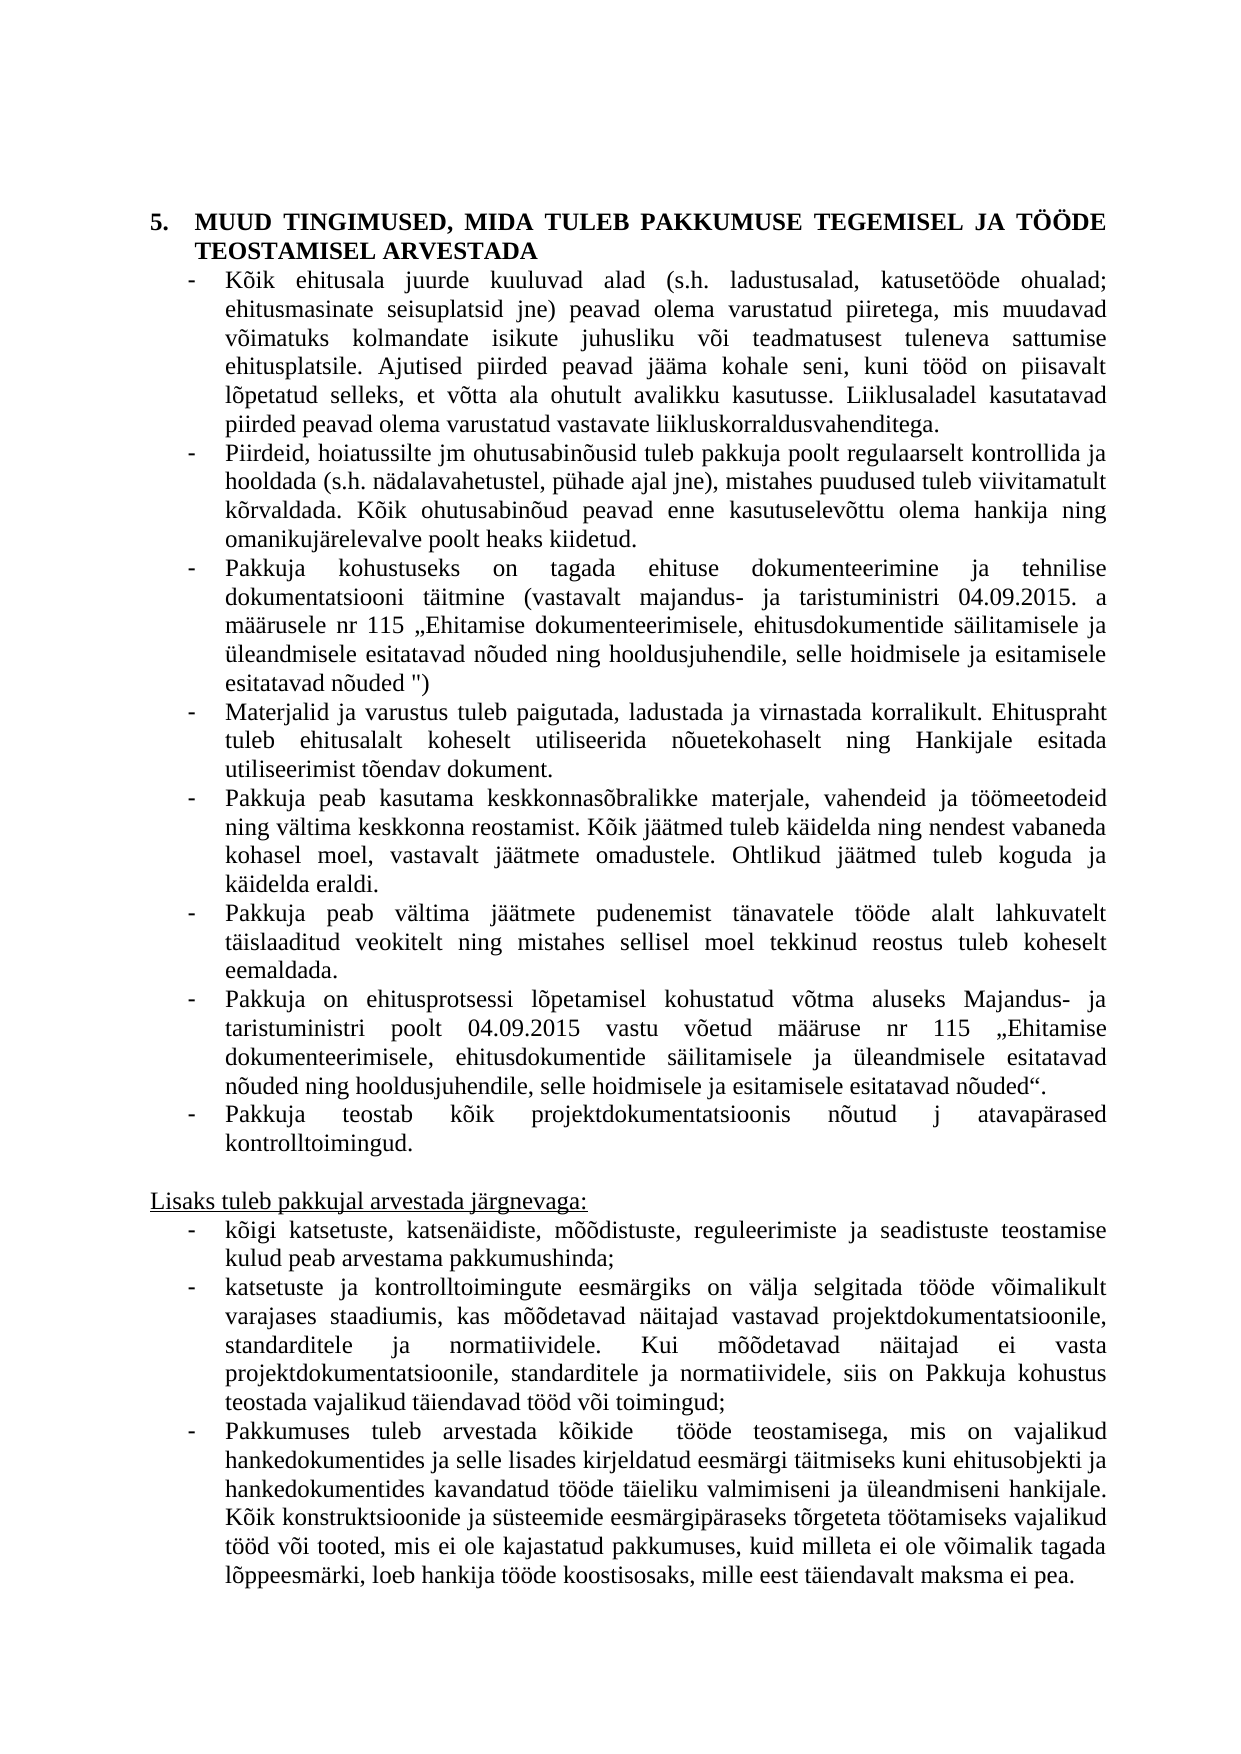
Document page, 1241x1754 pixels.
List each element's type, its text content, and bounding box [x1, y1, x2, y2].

list Pakkuja peab vältima jäätmete pudenemist tänavatele tööde alalt lahkuvatelt täislaaditud veokitelt ning mistahes sellisel moel tekkinud reostus tuleb koheselt eemaldada. [187, 898, 1107, 984]
list MUUD TINGIMUSED, MIDA TULEB PAKKUMUSE TEGEMISEL JA TÖÖDE TEOSTAMISEL ARVESTADA [150, 207, 1107, 265]
list Piirdeid, hoiatussilte jm ohutusabinõusid tuleb pakkuja poolt regulaarselt kontrollida ja hooldada (s.h. nädalavahetustel, pühade ajal jne), mistahes puudused tuleb viivitamatult kõrvaldada. Kõik ohutusabinõud peavad enne kasutuselevõttu olema hankija ning omanikujärelevalve poolt heaks kiidetud. [187, 438, 1107, 553]
list kõigi katsetuste, katsenäidiste, mõõdistuste, reguleerimiste ja seadistuste teostamise kulud peab arvestama pakkumushinda; [187, 1214, 1107, 1272]
list katsetuste ja kontrolltoimingute eesmärgiks on välja selgitada tööde võimalikult varajases staadiumis, kas mõõdetavad näitajad vastavad projektdokumentatsioonile, standarditele ja normatiividele. Kui mõõdetavad näitajad ei vasta projektdokumentatsioonile, standarditele ja normatiividele, siis on Pakkuja kohustus teostada vajalikud täiendavad tööd või toimingud; [187, 1272, 1107, 1416]
list Pakkuja on ehitusprotsessi lõpetamisel kohustatud võtma aluseks Majandus- ja taristuministri poolt 04.09.2015 vastu võetud määruse nr 115 „Ehitamise dokumenteerimisele, ehitusdokumentide säilitamisele ja üleandmisele esitatavad nõuded ning hooldusjuhendile, selle hoidmisele ja esitamisele esitatavad nõuded“. [187, 984, 1107, 1099]
text Lisaks tuleb pakkujal arvestada järgnevaga: [150, 1186, 1107, 1214]
list Materjalid ja varustus tuleb paigutada, ladustada ja virnastada korralikult. Ehituspraht tuleb ehitusalalt koheselt utiliseerida nõuetekohaselt ning Hankijale esitada utiliseerimist tõendav dokument. [187, 697, 1107, 783]
list Pakkumuses tuleb arvestada kõikide tööde teostamisega, mis on vajalikud hankedokumentides ja selle lisades kirjeldatud eesmärgi täitmiseks kuni ehitusobjekti ja hankedokumentides kavandatud tööde täieliku valmimiseni ja üleandmiseni hankijale. Kõik konstruktsioonide ja süsteemide eesmärgipäraseks tõrgeteta töötamiseks vajalikud tööd või tooted, mis ei ole kajastatud pakkumuses, kuid milleta ei ole võimalik tagada lõppeesmärki, loeb hankija tööde koostisosaks, mille eest täiendavalt maksma ei pea. [187, 1416, 1107, 1589]
list Pakkuja teostab kõik projektdokumentatsioonis nõutud j atavapärased kontrolltoimingud. [187, 1099, 1107, 1157]
list Pakkuja peab kasutama keskkonnasõbralikke materjale, vahendeid ja töömeetodeid ning vältima keskkonna reostamist. Kõik jäätmed tuleb käidelda ning nendest vabaneda kohasel moel, vastavalt jäätmete omadustele. Ohtlikud jäätmed tuleb koguda ja käidelda eraldi. [187, 783, 1107, 898]
list Kõik ehitusala juurde kuuluvad alad (s.h. ladustusalad, katusetööde ohualad; ehitusmasinate seisuplatsid jne) peavad olema varustatud piiretega, mis muudavad võimatuks kolmandate isikute juhusliku või teadmatusest tuleneva sattumise ehitusplatsile. Ajutised piirded peavad jääma kohale seni, kuni tööd on piisavalt lõpetatud selleks, et võtta ala ohutult avalikku kasutusse. Liiklusaladel kasutatavad piirded peavad olema varustatud vastavate liikluskorraldusvahenditega. [187, 265, 1107, 438]
list Pakkuja kohustuseks on tagada ehituse dokumenteerimine ja tehnilise dokumentatsiooni täitmine (vastavalt majandus- ja taristuministri 04.09.2015. a määrusele nr 115 „Ehitamise dokumenteerimisele, ehitusdokumentide säilitamisele ja üleandmisele esitatavad nõuded ning hooldusjuhendile, selle hoidmisele ja esitamisele esitatavad nõuded ") [187, 553, 1107, 697]
